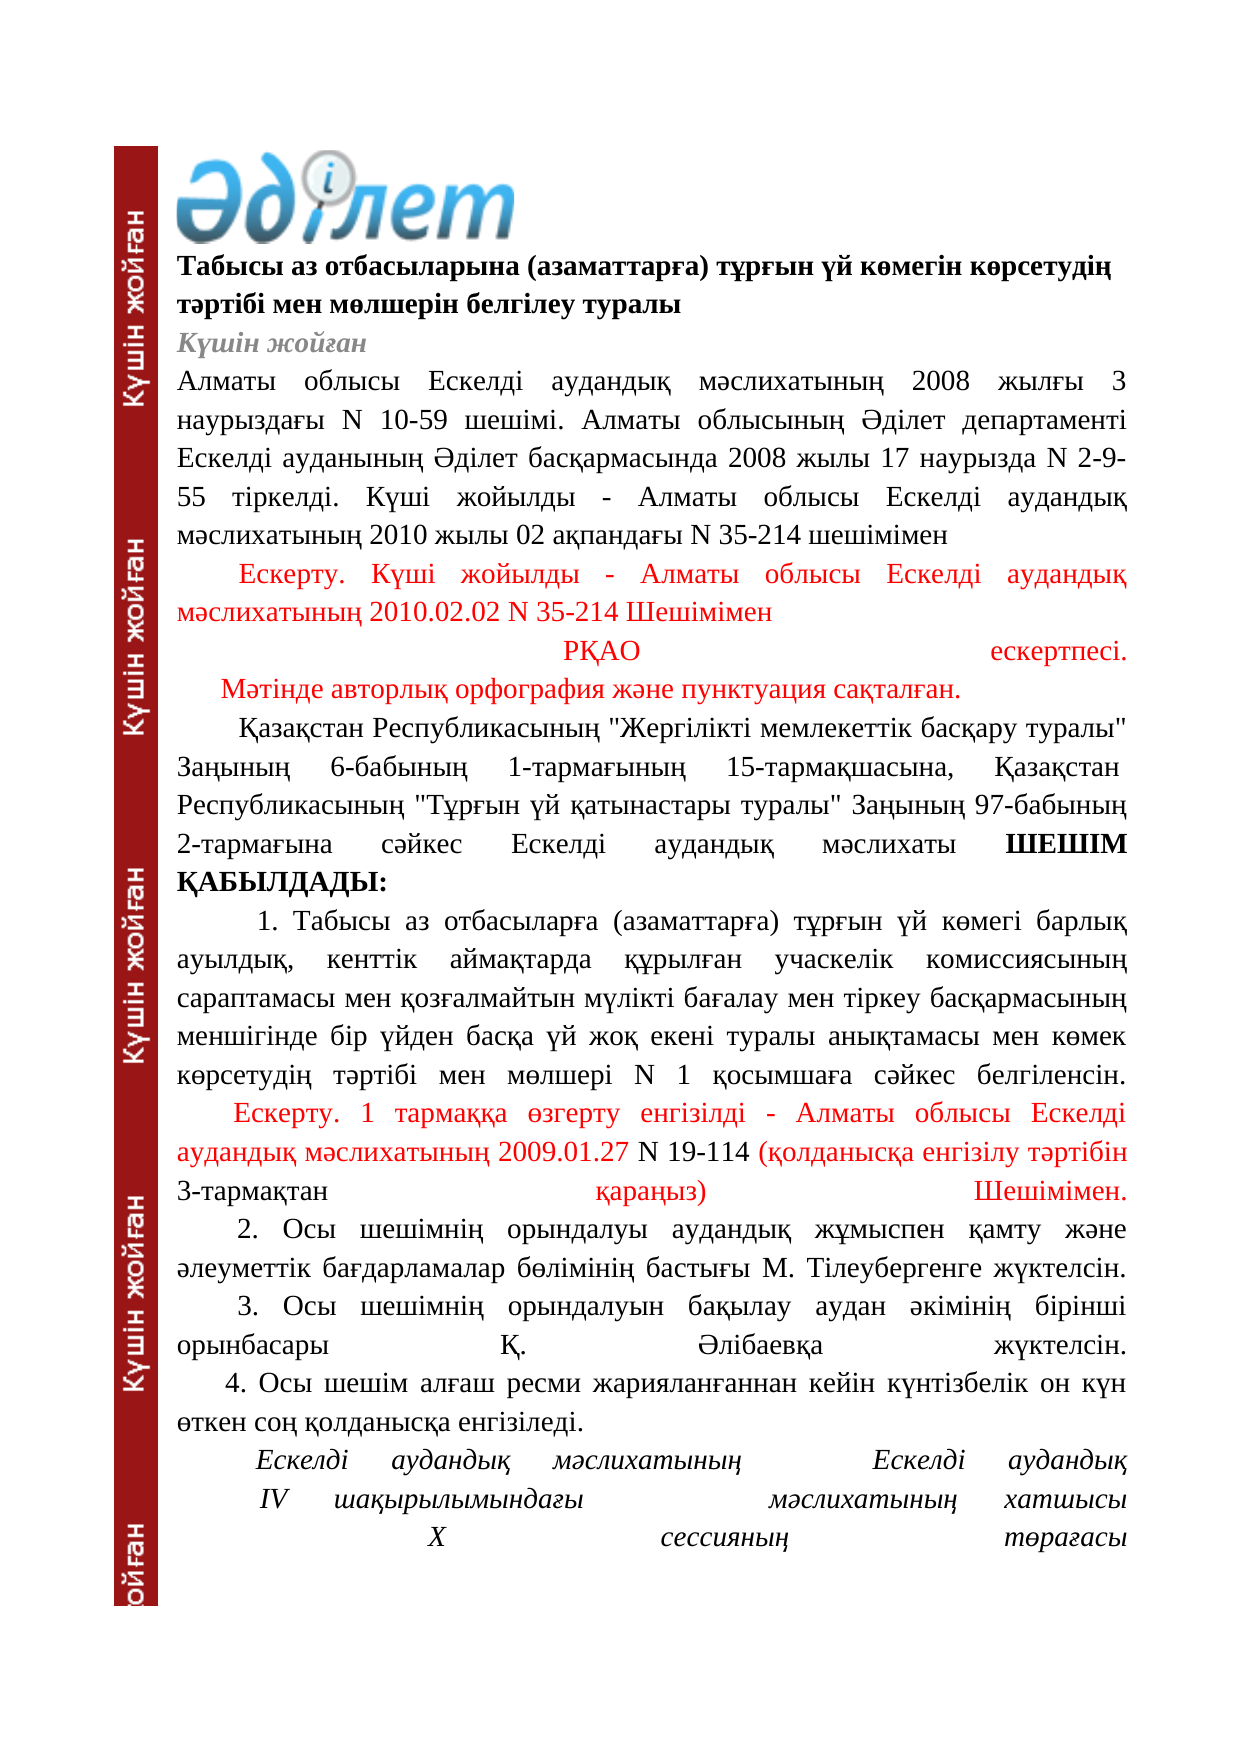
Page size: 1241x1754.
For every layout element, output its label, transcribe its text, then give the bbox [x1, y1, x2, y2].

text Қазақстан Республикасының "Жергілікті мемлекеттік басқару туралы" Заңының 6-бабының 1-тармағының 15-тармақшасына, Қазақстан Республикасының "Тұрғын үй қатынастары туралы" Заңының 97-бабының 2-тармағына сәйкес Ескелді аудандық мәслихаты ШЕШІМ ҚАБЫЛДАДЫ: 1. Табысы аз отбасыларға (азаматтарға) тұрғын үй көмегі барлық ауылдық, кенттік аймақтарда құрылған учаскелік комиссиясының сараптамасы мен қозғалмайтын мүлікті бағалау мен тіркеу басқармасының меншігінде бір үйден басқа үй жоқ екені туралы анықтамасы мен көмек көрсетудің тәртібі мен мөлшері N 1 қосымшаға сәйкес белгіленсін. Ескерту. 1 тармаққа өзгерту енгізілді - Алматы облысы Ескелді аудандық мәслихатының 2009.01.27 N 19-114 (қолданысқа енгізілу тәртібін 3-тармақтан қараңыз) Шешімімен. 2. Осы шешімнің орындалуы аудандық жұмыспен қамту және әлеуметтік бағдарламалар бөлімінің бастығы М. Тілеубергенге жүктелсін. 3. Осы шешімнің орындалуын бақылау аудан әкімінің бірінші орынбасары Қ. Әлібаевқа жүктелсін. 4. Осы шешім алғаш ресми жарияланғаннан кейiн күнтiзбелiк он күн өткен соң қолданысқа енгiзiледi. [112, 710, 1128, 1437]
picture [114, 1437, 158, 1442]
picture [114, 358, 158, 363]
picture [114, 1553, 158, 1606]
picture [176, 150, 515, 244]
picture [114, 628, 158, 633]
picture [114, 146, 158, 248]
text Күшін жойған [112, 325, 1128, 358]
picture [114, 551, 158, 556]
text РҚАО ескертпесі. Мәтінде авторлық орфография және пунктуация сақталған. [112, 633, 1128, 705]
picture [114, 705, 158, 710]
text Ескерту. Күші жойылды - Алматы облысы Ескелді аудандық мәслихатының 2010.02.02 N 35-214 Шешімімен [112, 556, 1128, 628]
picture [114, 320, 158, 325]
text Алматы облысы Ескелді аудандық мәслихатының 2008 жылғы 3 наурыздағы N 10-59 шешімі. Алматы облысының Әділет департаменті Ескелді ауданының Әділет басқармасында 2008 жылы 17 наурызда N 2-9-55 тіркелді. Күші жойылды - Алматы облысы Ескелді аудандық мәслихатының 2010 жылы 02 ақпандағы N 35-214 шешімімен [112, 363, 1128, 551]
text Табысы аз отбасыларына (азаматтарға) тұрғын үй көмегін көрсетудің тәртібі мен мөлшерін белгілеу туралы [112, 248, 1128, 320]
